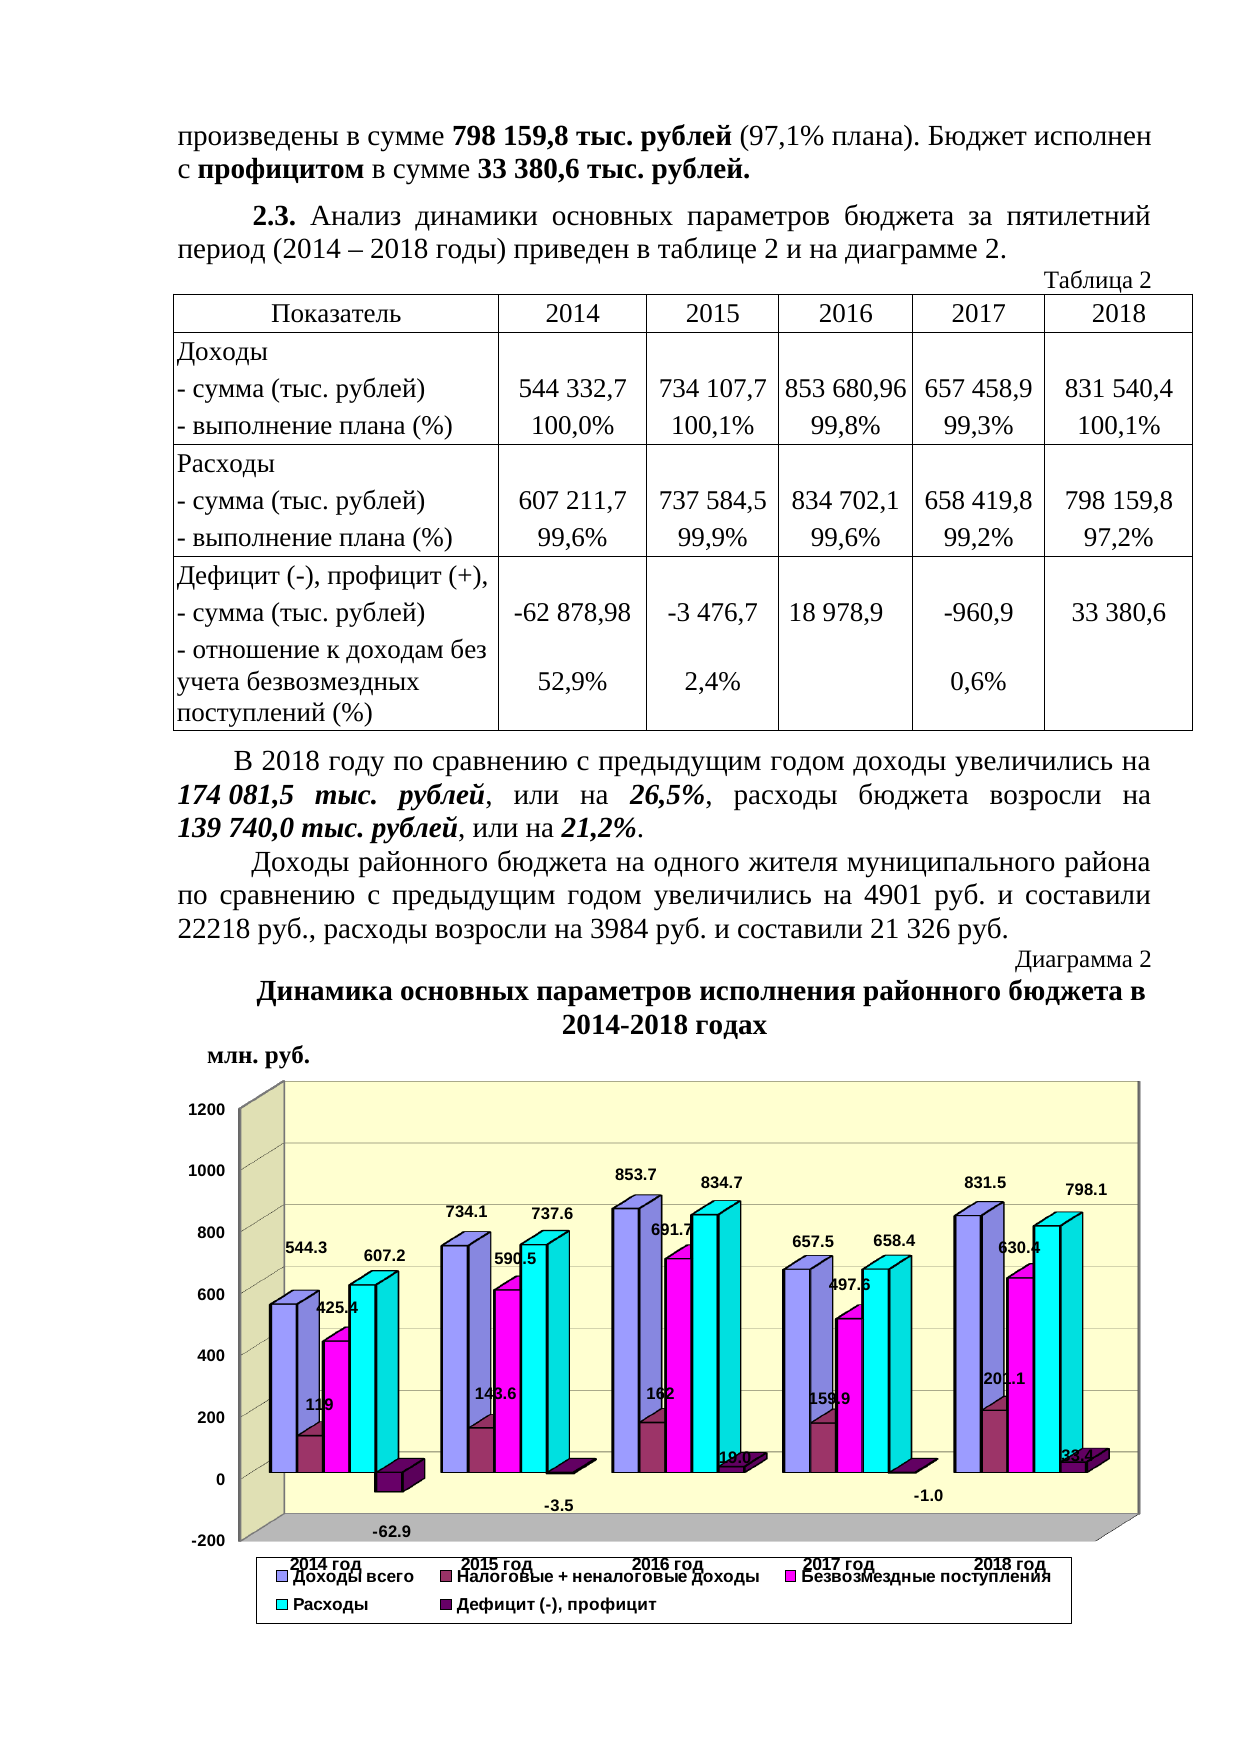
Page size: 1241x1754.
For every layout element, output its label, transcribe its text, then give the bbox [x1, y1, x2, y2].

table_cell Доходы [174, 333, 498, 369]
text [177, 118, 1152, 185]
table_cell 831 540,4 [1045, 370, 1192, 407]
table_cell - выполнение плана (%) [174, 519, 498, 556]
table_cell 99,6% [499, 519, 646, 556]
table_cell [913, 557, 1044, 593]
table_cell 100,1% [647, 407, 778, 443]
table_cell 99,6% [779, 519, 912, 556]
table_cell [1045, 333, 1192, 369]
table_cell -960,9 [913, 594, 1044, 631]
text В 2018 году по сравнению с предыдущим годом доходы увеличились на 174 081,5 тыс. рублей, или на 26,5%, расходы бюджета возросли на 139 740,0 тыс. рублей, или на 21,2%. [177, 743, 1152, 844]
table_cell 834 702,1 [779, 482, 912, 518]
table_cell - сумма (тыс. рублей) [174, 594, 498, 631]
table_cell [499, 557, 646, 593]
table_cell [647, 557, 778, 593]
table_cell [647, 445, 778, 482]
table_cell 734 107,7 [647, 370, 778, 407]
table_cell - выполнение плана (%) [174, 407, 498, 443]
table_cell 544 332,7 [499, 370, 646, 407]
table_cell [779, 445, 912, 482]
table_header 2016 [779, 295, 912, 332]
text 2.3. Анализ динамики основных параметров бюджета за пятилетний период (2014 – 2018 годы) приведен в таблице 2 и на диаграмме 2. [177, 198, 1152, 265]
text Диаграмма 2 [177, 944, 1152, 973]
table_cell - отношение к доходам без учета безвозмездных поступлений (%) [174, 631, 498, 730]
text Таблица 2 [177, 265, 1152, 293]
table_cell 0,6% [913, 631, 1044, 730]
table_cell 737 584,5 [647, 482, 778, 518]
table_cell Расходы [174, 445, 498, 482]
text млн. руб. [177, 1040, 1152, 1069]
table_cell [1045, 445, 1192, 482]
table_header 2018 [1045, 295, 1192, 332]
table_cell [913, 445, 1044, 482]
table_cell [499, 333, 646, 369]
table_cell 99,8% [779, 407, 912, 443]
table_cell [499, 445, 646, 482]
text Динамика основных параметров исполнения районного бюджета в 2014-2018 годах [177, 973, 1152, 1040]
table_cell 100,1% [1045, 407, 1192, 443]
table_cell 607 211,7 [499, 482, 646, 518]
table_cell [779, 333, 912, 369]
table_cell -62 878,98 [499, 594, 646, 631]
table_cell 33 380,6 [1045, 594, 1192, 631]
table_cell - сумма (тыс. рублей) [174, 370, 498, 407]
table_cell 52,9% [499, 631, 646, 730]
table_cell [913, 333, 1044, 369]
table_cell 798 159,8 [1045, 482, 1192, 518]
table_cell [779, 557, 912, 593]
table_cell - сумма (тыс. рублей) [174, 482, 498, 518]
table_cell 99,3% [913, 407, 1044, 443]
table_cell 99,9% [647, 519, 778, 556]
table_cell 658 419,8 [913, 482, 1044, 518]
table_cell -3 476,7 [647, 594, 778, 631]
table_header 2015 [647, 295, 778, 332]
table_cell 99,2% [913, 519, 1044, 556]
table_cell 657 458,9 [913, 370, 1044, 407]
table_cell [1045, 557, 1192, 593]
table_cell 18 978,9 [779, 594, 912, 631]
table_header Показатель [174, 295, 498, 332]
table_header 2014 [499, 295, 646, 332]
table_header 2017 [913, 295, 1044, 332]
table_cell [1045, 631, 1192, 730]
table_cell [647, 333, 778, 369]
text Доходы районного бюджета на одного жителя муниципального района по сравнению с предыдущим годом увеличились на 4901 руб. и составили 22218 руб., расходы возросли на 3984 руб. и составили 21 326 руб. [177, 844, 1152, 944]
table_cell 2,4% [647, 631, 778, 730]
table_cell 97,2% [1045, 519, 1192, 556]
table_cell 853 680,96 [779, 370, 912, 407]
table_cell 100,0% [499, 407, 646, 443]
table_cell [779, 631, 912, 730]
table_cell Дефицит (-), профицит (+), [174, 557, 498, 593]
